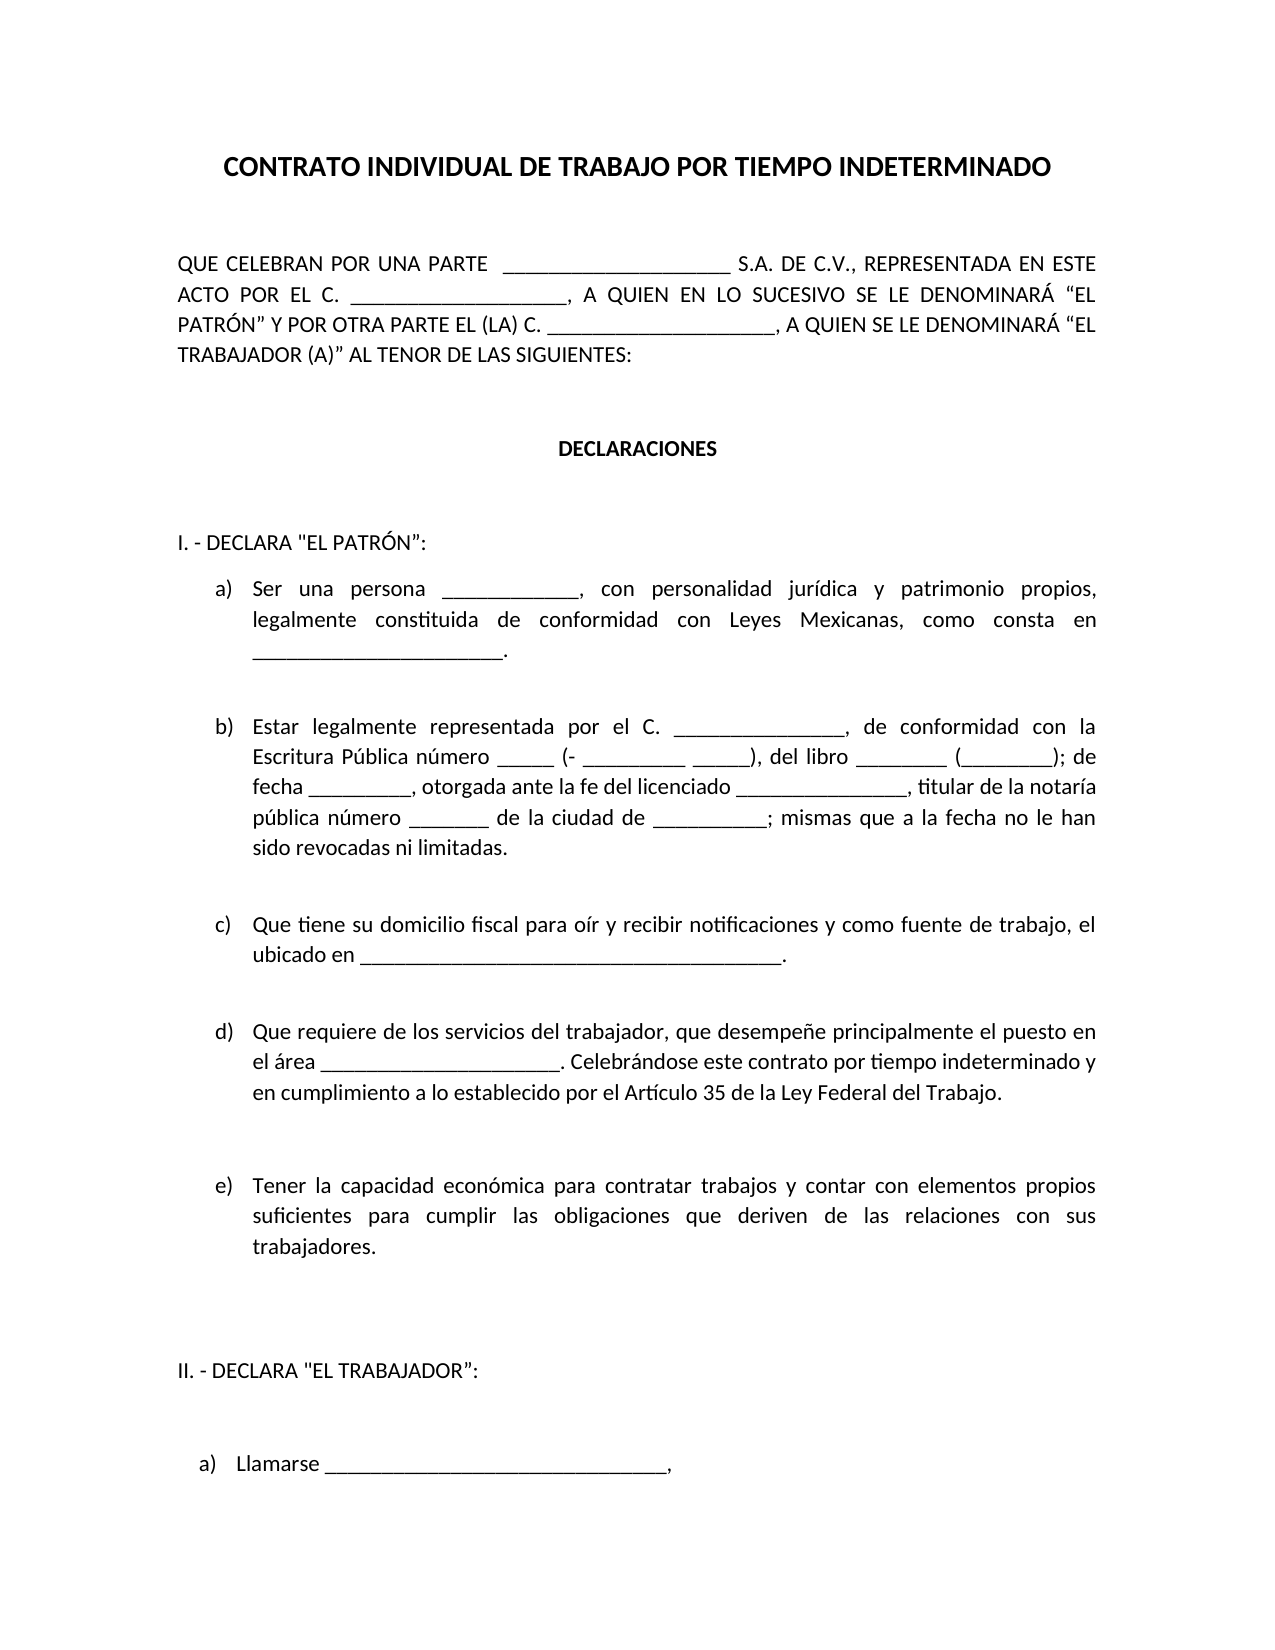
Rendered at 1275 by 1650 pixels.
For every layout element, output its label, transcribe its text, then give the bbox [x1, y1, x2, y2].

list Llamarse ______________________________, [199, 1449, 1098, 1478]
list Estar legalmente representada por el C. _______________, de conformidad con la Escritura Pública número _____ (- _________ _____), del libro ________ (________); de fecha _________, otorgada ante la fe del licenciado _______________, titular de la notaría pública número _______ de la ciudad de __________; mismas que a la fecha no le han sido revocadas ni limitadas. [215, 712, 1098, 861]
text I. - DECLARA "EL PATRÓN”: [177, 528, 1098, 556]
text QUE CELEBRAN POR UNA PARTE ____________________ S.A. DE C.V., REPRESENTADA EN ESTE ACTO POR EL C. ___________________, A QUIEN EN LO SUCESIVO SE LE DENOMINARÁ “EL PATRÓN” Y POR OTRA PARTE EL (LA) C. ____________________, A QUIEN SE LE DENOMINARÁ “EL TRABAJADOR (A)” AL TENOR DE LAS SIGUIENTES: [177, 249, 1098, 368]
list Tener la capacidad económica para contratar trabajos y contar con elementos propios suficientes para cumplir las obligaciones que deriven de las relaciones con sus trabajadores. [215, 1171, 1098, 1260]
text DECLARACIONES [177, 434, 1098, 462]
text II. - DECLARA "EL TRABAJADOR”: [177, 1356, 1098, 1384]
list Que tiene su domicilio fiscal para oír y recibir notificaciones y como fuente de trabajo, el ubicado en _____________________________________. [215, 910, 1098, 968]
text CONTRATO INDIVIDUAL DE TRABAJO POR TIEMPO INDETERMINADO [177, 148, 1098, 183]
list Que requiere de los servicios del trabajador, que desempeñe principalmente el puesto en el área _____________________. Celebrándose este contrato por tiempo indeterminado y en cumplimiento a lo establecido por el Artículo 35 de la Ley Federal del Trabajo. [215, 1017, 1098, 1106]
list Ser una persona ____________, con personalidad jurídica y patrimonio propios, legalmente constituida de conformidad con Leyes Mexicanas, como consta en ______________________. [215, 574, 1098, 663]
